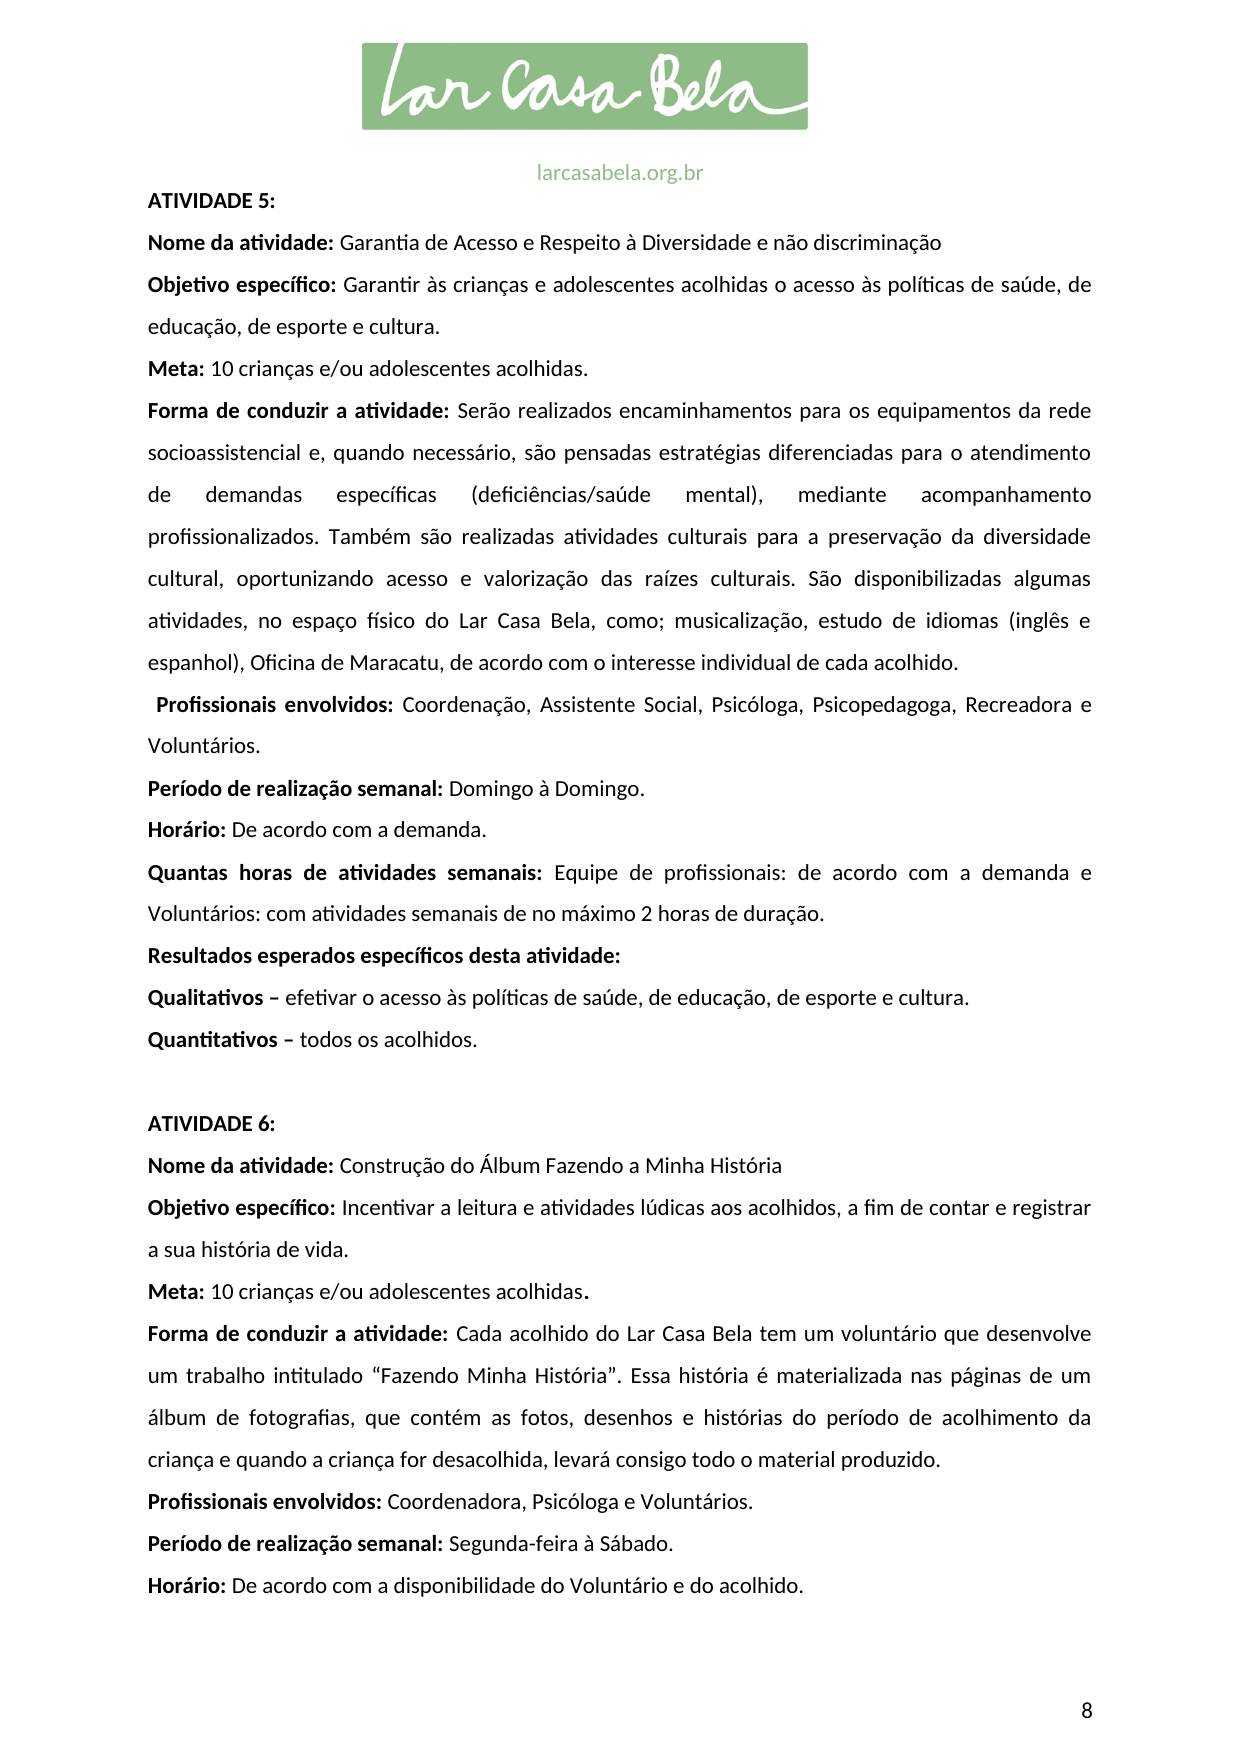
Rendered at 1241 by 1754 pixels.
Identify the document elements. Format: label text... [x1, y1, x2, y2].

text Quantitativos – todos os acolhidos. [148, 1026, 1093, 1053]
text ATIVIDADE 5: [148, 186, 1093, 214]
text Forma de conduzir a atividade: Serão realizados encaminhamentos para os equipamentos da rede socioassistencial e, quando necessário, são pensadas estratégias diferenciadas para o atendimento de demandas específicas (deficiências/saúde mental), mediante acompanhamento profissionalizados. Também são realizadas atividades culturais para a preservação da diversidade cultural, oportunizando acesso e valorização das raízes culturais. São disponibilizadas algumas atividades, no espaço físico do Lar Casa Bela, como; musicalização, estudo de idiomas (inglês e espanhol), Oficina de Maracatu, de acordo com o interesse individual de cada acolhido. [148, 396, 1093, 676]
text Meta: 10 crianças e/ou adolescentes acolhidas. [148, 1277, 1093, 1305]
text Resultados esperados específicos desta atividade: [148, 942, 1093, 969]
text Nome da atividade: Construção do Álbum Fazendo a Minha História [148, 1151, 1093, 1179]
text Quantas horas de atividades semanais: Equipe de profissionais: de acordo com a demanda e Voluntários: com atividades semanais de no máximo 2 horas de duração. [148, 858, 1093, 928]
text Objetivo específico: Incentivar a leitura e atividades lúdicas aos acolhidos, a fim de contar e registrar a sua história de vida. [148, 1193, 1093, 1263]
text Forma de conduzir a atividade: Cada acolhido do Lar Casa Bela tem um voluntário que desenvolve um trabalho intitulado “Fazendo Minha História”. Essa história é materializada nas páginas de um álbum de fotografias, que contém as fotos, desenhos e histórias do período de acolhimento da criança e quando a criança for desacolhida, levará consigo todo o material produzido. [148, 1319, 1093, 1473]
text Nome da atividade: Garantia de Acesso e Respeito à Diversidade e não discriminação [148, 228, 1093, 256]
text Objetivo específico: Garantir às crianças e adolescentes acolhidas o acesso às políticas de saúde, de educação, de esporte e cultura. [148, 270, 1093, 340]
text Profissionais envolvidos: Coordenadora, Psicóloga e Voluntários. [148, 1487, 1093, 1515]
text Meta: 10 crianças e/ou adolescentes acolhidas. [148, 354, 1093, 382]
picture [360, 41, 809, 132]
text Horário: De acordo com a demanda. [148, 816, 1093, 844]
text Período de realização semanal: Segunda-feira à Sábado. [148, 1529, 1093, 1557]
text Horário: De acordo com a disponibilidade do Voluntário e do acolhido. [148, 1571, 1093, 1599]
text Profissionais envolvidos: Coordenação, Assistente Social, Psicóloga, Psicopedagoga, Recreadora e Voluntários. [148, 690, 1093, 760]
text Período de realização semanal: Domingo à Domingo. [148, 774, 1093, 802]
text Qualitativos – efetivar o acesso às políticas de saúde, de educação, de esporte e cultura. [148, 983, 1093, 1012]
text ATIVIDADE 6: [148, 1109, 1093, 1137]
